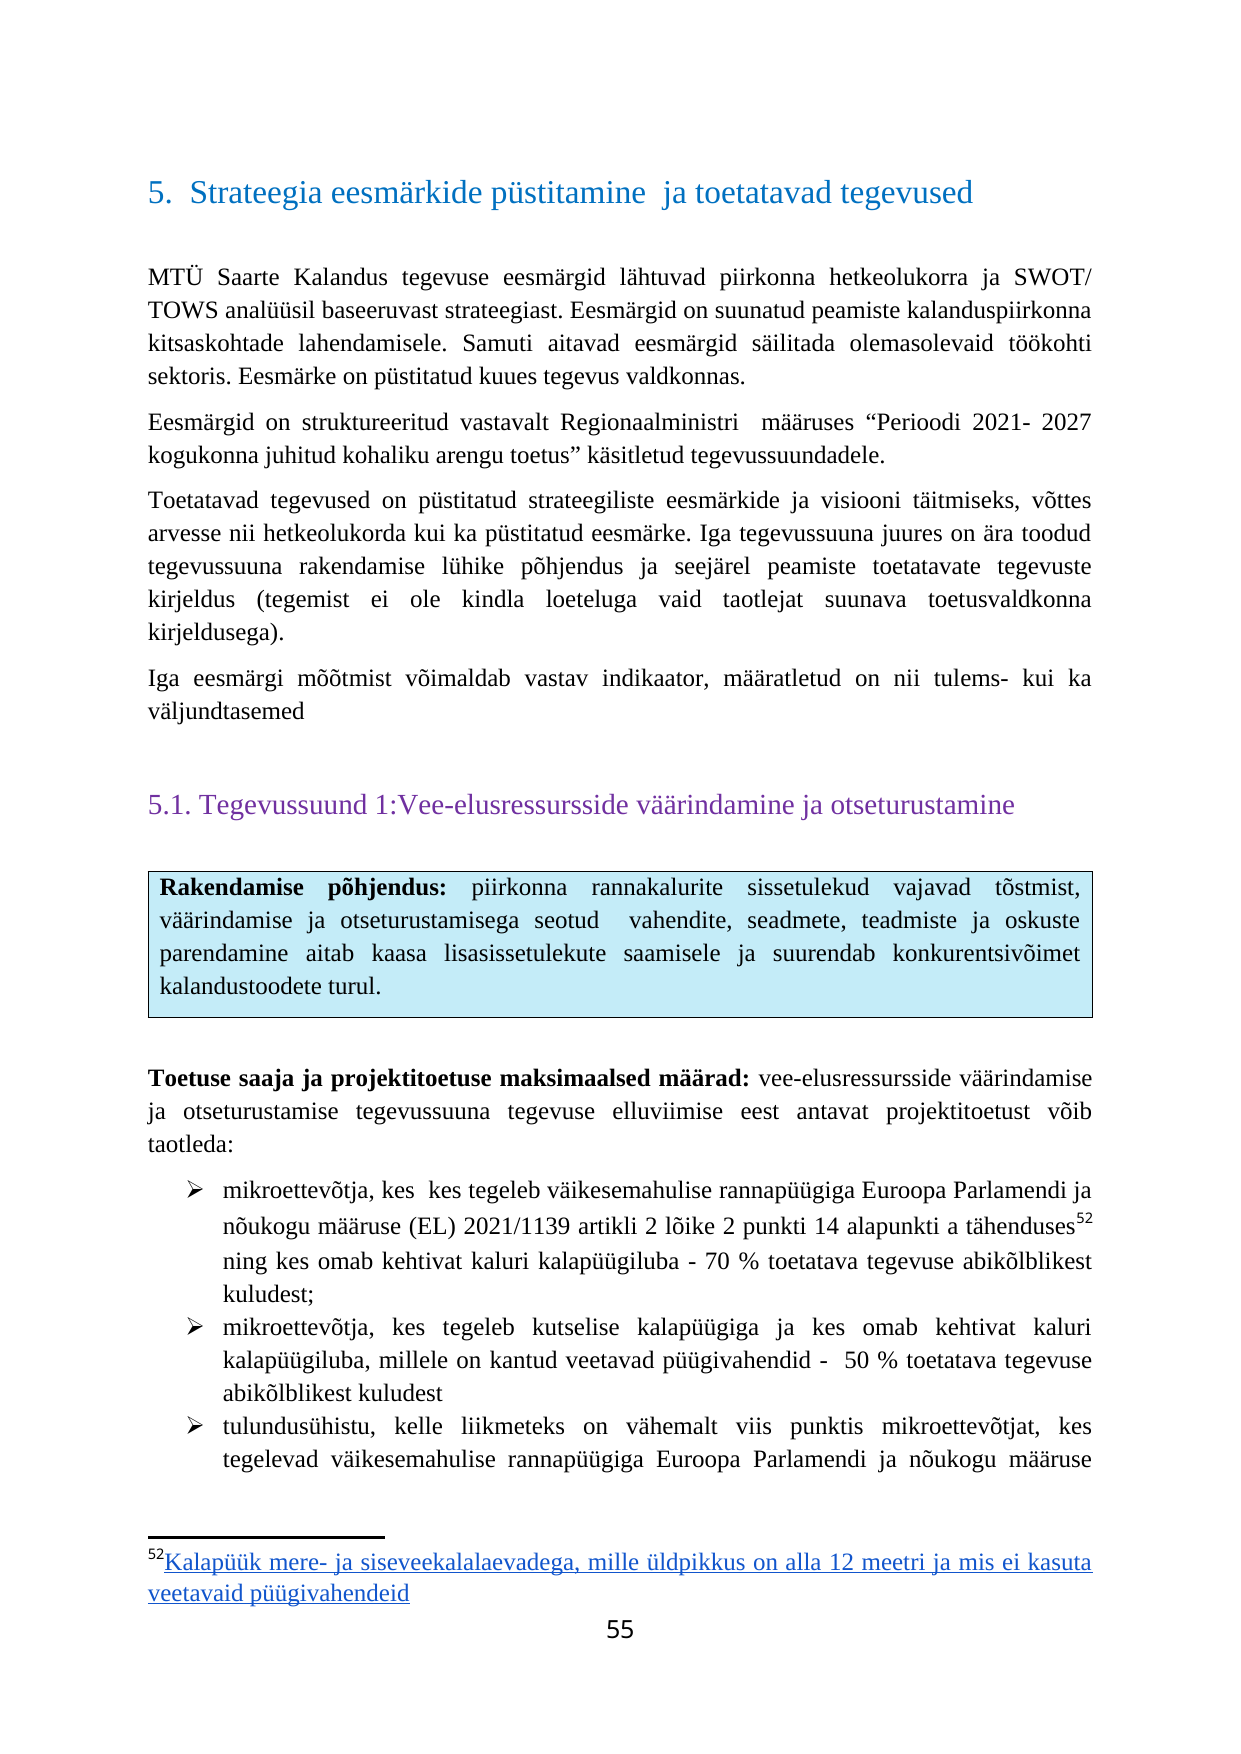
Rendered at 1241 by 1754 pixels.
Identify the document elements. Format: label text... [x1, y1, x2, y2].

text Toetatavad tegevused on püstitatud strateegiliste eesmärkide ja visiooni täitmiseks, võttes arvesse nii hetkeolukorda kui ka püstitatud eesmärke. Iga tegevussuuna juures on ära toodud tegevussuuna rakendamise lühike põhjendus ja seejärel peamiste toetatavate tegevuste kirjeldus (tegemist ei ole kindla loeteluga vaid taotlejat suunava toetusvaldkonna kirjeldusega). [148, 485, 1093, 646]
text Iga eesmärgi mõõtmist võimaldab vastav indikaator, määratletud on nii tulems- kui ka väljundtasemed [148, 663, 1093, 725]
list mikroettevõtja, kes tegeleb kutselise kalapüügiga ja kes omab kehtivat kaluri kalapüügiluba, millele on kantud veetavad püügivahendid - 50 % toetatava tegevuse abikõlblikest kuludest [185, 1312, 1093, 1407]
text MTÜ Saarte Kalandus tegevuse eesmärgid lähtuvad piirkonna hetkeolukorra ja SWOT/ TOWS analüüsil baseeruvast strateegiast. Eesmärgid on suunatud peamiste kalanduspiirkonna kitsaskohtade lahendamisele. Samuti aitavad eesmärgid säilitada olemasolevaid töökohti sektoris. Eesmärke on püstitatud kuues tegevus valdkonnas. [148, 262, 1093, 390]
subtitle 5. Strateegia eesmärkide püstitamine ja toetatavad tegevused [148, 173, 1093, 211]
table_header Rakendamise põhjendus: piirkonna rannakalurite sissetulekud vajavad tõstmist, väärindamise ja otseturustamisega seotud vahendite, seadmete, teadmiste ja oskuste parendamine aitab kaasa lisasissetulekute saamisele ja suurendab konkurentsivõimet kalandustoodete turul. [149, 872, 1092, 1017]
list mikroettevõtja, kes kes tegeleb väikesemahulise rannapüügiga Euroopa Parlamendi ja nõukogu määruse (EL) 2021/1139 artikli 2 lõike 2 punkti 14 alapunkti a tähenduses ning kes omab kehtivat kaluri kalapüügiluba - 70 % toetatava tegevuse abikõlblikest kuludest; [185, 1175, 1093, 1308]
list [185, 1411, 1093, 1473]
text Eesmärgid on struktureeritud vastavalt Regionaalministri määruses “Perioodi 2021- 2027 kogukonna juhitud kohaliku arengu toetus” käsitletud tegevussuundadele. [148, 407, 1093, 468]
text Toetuse saaja ja projektitoetuse maksimaalsed määrad: vee-elusressursside väärindamise ja otseturustamise tegevussuuna tegevuse elluviimise eest antavat projektitoetust võib taotleda: [148, 1063, 1093, 1158]
subtitle 5.1. Tegevussuund 1:Vee-elusressursside väärindamine ja otseturustamine [148, 787, 1093, 821]
